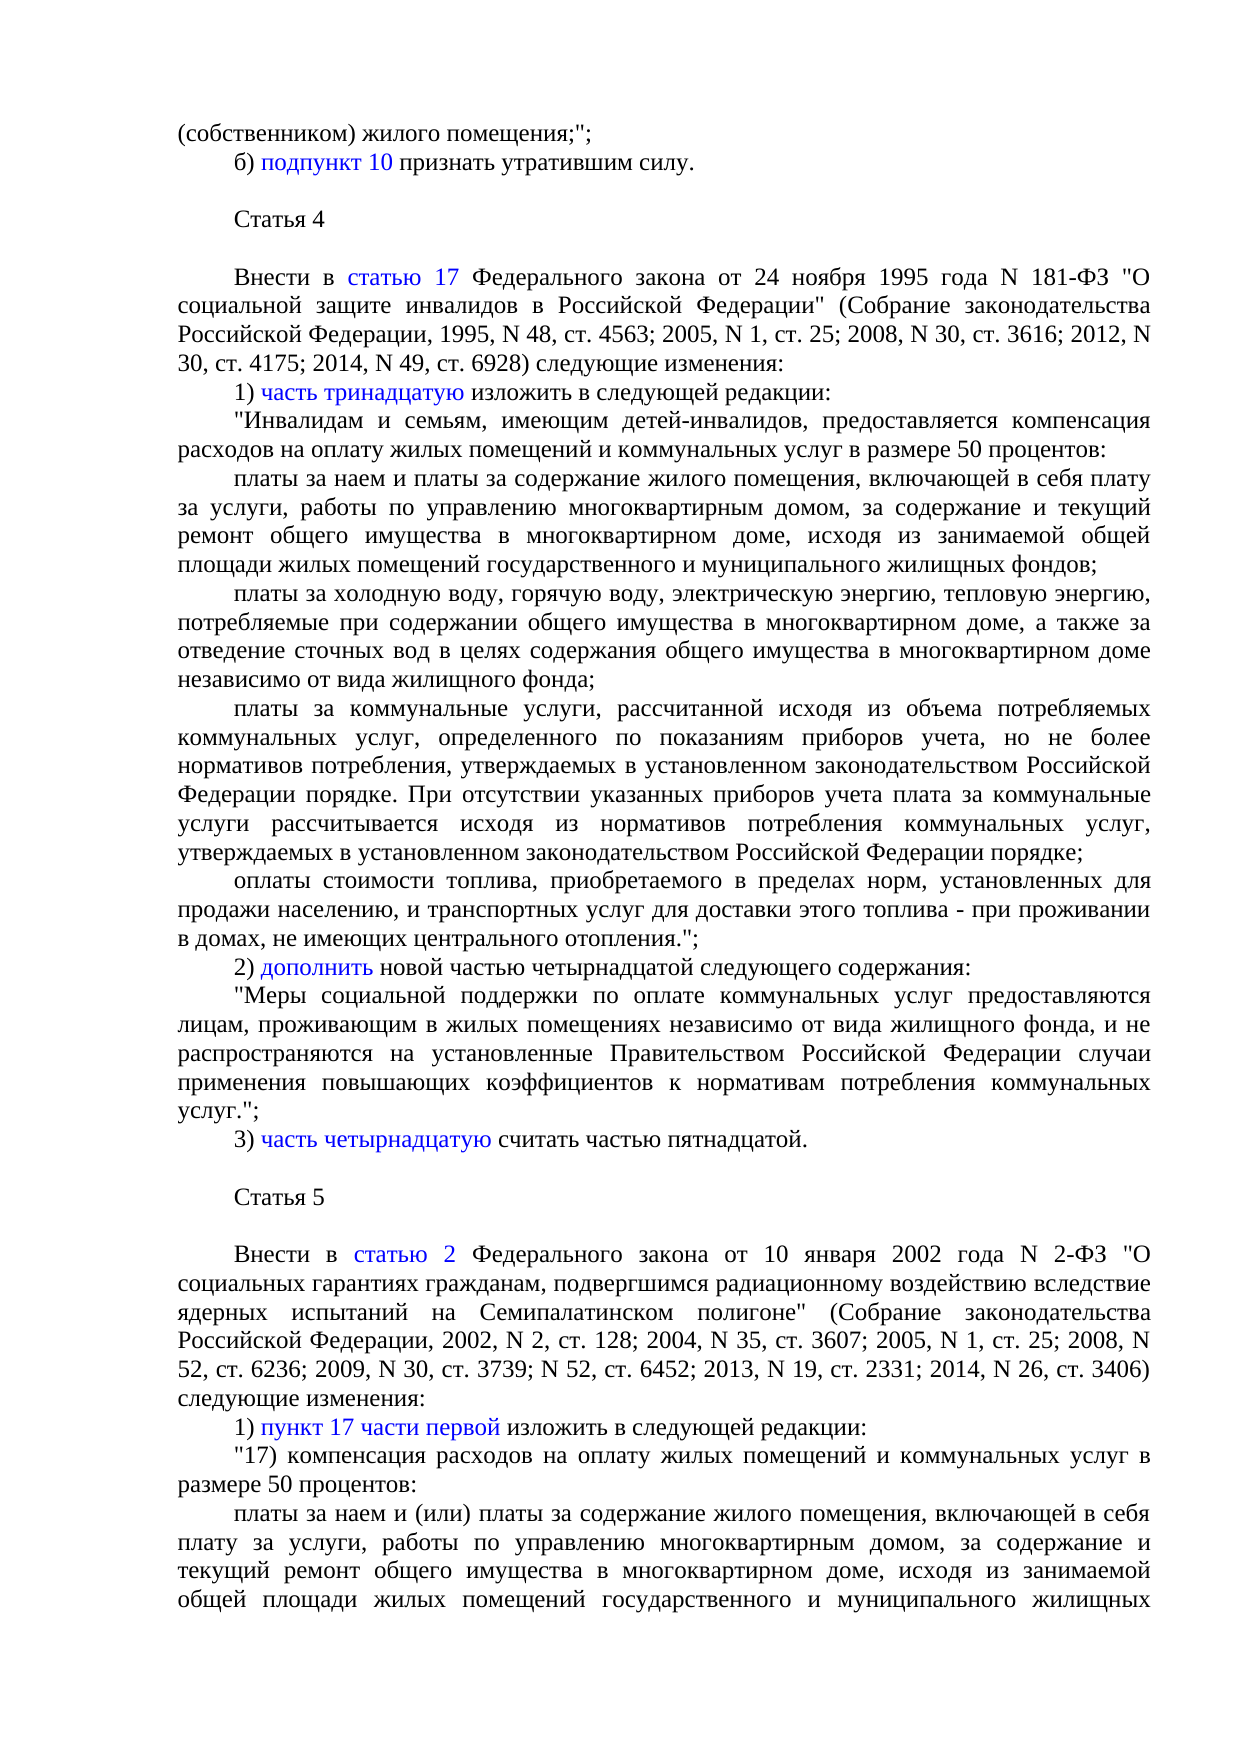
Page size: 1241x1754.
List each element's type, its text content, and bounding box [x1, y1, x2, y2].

text "Меры социальной поддержки по оплате коммунальных услуг предоставляются лицам, проживающим в жилых помещениях независимо от вида жилищного фонда, и не распространяются на установленные Правительством Российской Федерации случаи применения повышающих коэффициентов к нормативам потребления коммунальных услуг."; [177, 981, 1152, 1124]
text "Инвалидам и семьям, имеющим детей-инвалидов, предоставляется компенсация расходов на оплату жилых помещений и коммунальных услуг в размере 50 процентов: [177, 406, 1152, 463]
text 2) дополнить новой частью четырнадцатой следующего содержания: [177, 952, 1152, 981]
text 1) пункт 17 части первой изложить в следующей редакции: [177, 1412, 1152, 1441]
text Статья 5 [177, 1182, 1152, 1211]
text оплаты стоимости топлива, приобретаемого в пределах норм, установленных для продажи населению, и транспортных услуг для доставки этого топлива - при проживании в домах, не имеющих центрального отопления."; [177, 866, 1152, 952]
text платы за холодную воду, горячую воду, электрическую энергию, тепловую энергию, потребляемые при содержании общего имущества в многоквартирном доме, а также за отведение сточных вод в целях содержания общего имущества в многоквартирном доме независимо от вида жилищного фонда; [177, 578, 1152, 693]
text платы за коммунальные услуги, рассчитанной исходя из объема потребляемых коммунальных услуг, определенного по показаниям приборов учета, но не более нормативов потребления, утверждаемых в установленном законодательством Российской Федерации порядке. При отсутствии указанных приборов учета плата за коммунальные услуги рассчитывается исходя из нормативов потребления коммунальных услуг, утверждаемых в установленном законодательством Российской Федерации порядке; [177, 693, 1152, 866]
text Внести в статью 17 Федерального закона от 24 ноября 1995 года N 181-ФЗ "О социальной защите инвалидов в Российской Федерации" (Собрание законодательства Российской Федерации, 1995, N 48, ст. 4563; 2005, N 1, ст. 25; 2008, N 30, ст. 3616; 2012, N 30, ст. 4175; 2014, N 49, ст. 6928) следующие изменения: [177, 262, 1152, 377]
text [177, 1498, 1152, 1613]
text б) подпункт 10 признать утратившим силу. [177, 147, 1152, 176]
text Статья 4 [177, 204, 1152, 233]
text 1) часть тринадцатую изложить в следующей редакции: [177, 377, 1152, 406]
text Внести в статью 2 Федерального закона от 10 января 2002 года N 2-ФЗ "О социальных гарантиях гражданам, подвергшимся радиационному воздействию вследствие ядерных испытаний на Семипалатинском полигоне" (Собрание законодательства Российской Федерации, 2002, N 2, ст. 128; 2004, N 35, ст. 3607; 2005, N 1, ст. 25; 2008, N 52, ст. 6236; 2009, N 30, ст. 3739; N 52, ст. 6452; 2013, N 19, ст. 2331; 2014, N 26, ст. 3406) следующие изменения: [177, 1239, 1152, 1412]
text 3) часть четырнадцатую считать частью пятнадцатой. [177, 1124, 1152, 1153]
text платы за наем и платы за содержание жилого помещения, включающей в себя плату за услуги, работы по управлению многоквартирным домом, за содержание и текущий ремонт общего имущества в многоквартирном доме, исходя из занимаемой общей площади жилых помещений государственного и муниципального жилищных фондов; [177, 463, 1152, 578]
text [177, 118, 1152, 147]
text "17) компенсация расходов на оплату жилых помещений и коммунальных услуг в размере 50 процентов: [177, 1441, 1152, 1498]
